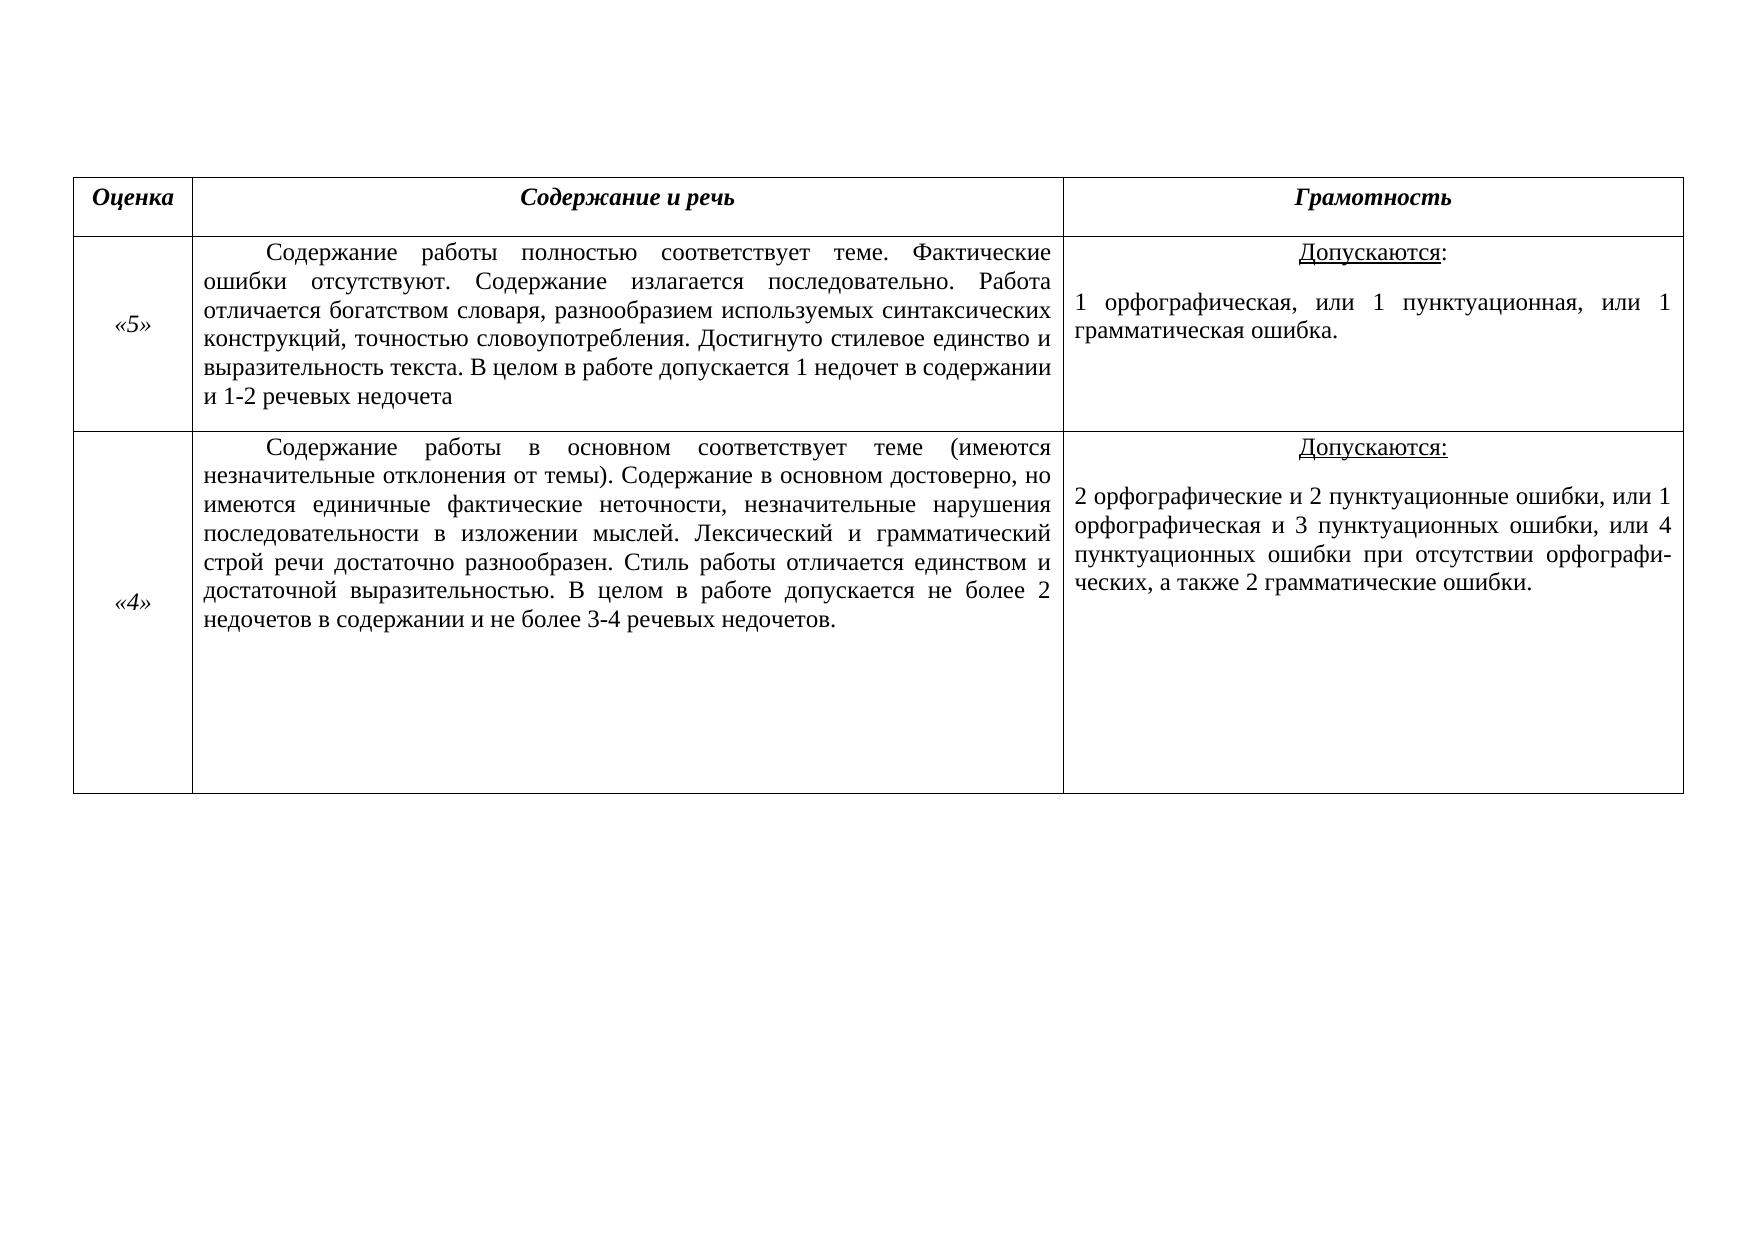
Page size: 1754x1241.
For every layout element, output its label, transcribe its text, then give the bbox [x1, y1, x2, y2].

table_header Грамотность [1064, 178, 1683, 236]
table_cell Содержание работы в основном соответствует теме (имеются незначительные отклонения от темы). Содержание в основном достоверно, но имеются единичные фактические неточности, незначительные нарушения последовательности в изложении мыслей. Лексический и грамматический строй речи достаточно разнообразен. Стиль работы отличается единством и достаточной выразительностью. В целом в работе допускается не более 2 недочетов в содержании и не более 3-4 речевых недочетов. [193, 432, 1063, 793]
table_cell «5» [74, 237, 192, 431]
table_cell Допускаются: 1 орфографическая, или 1 пунктуационная, или 1 грамматическая ошибка. [1064, 237, 1683, 431]
table_header Оценка [74, 178, 192, 236]
table_cell «4» [74, 432, 192, 793]
table_cell Допускаются: 2 орфографические и 2 пунктуационные ошибки, или 1 орфографическая и 3 пунктуационных ошибки, или 4 пунктуационных ошибки при отсутствии орфографи-ческих, а также 2 грамматические ошибки. [1064, 432, 1683, 793]
table_header Содержание и речь [193, 178, 1063, 236]
table_cell Содержание работы полностью соответствует теме. Фактические ошибки отсутствуют. Содержание излагается последовательно. Работа отличается богатством словаря, разнообразием используемых синтаксических конструкций, точностью словоупотребления. Достигнуто стилевое единство и выразительность текста. В целом в работе допускается 1 недочет в содержании и 1-2 речевых недочета [193, 237, 1063, 431]
